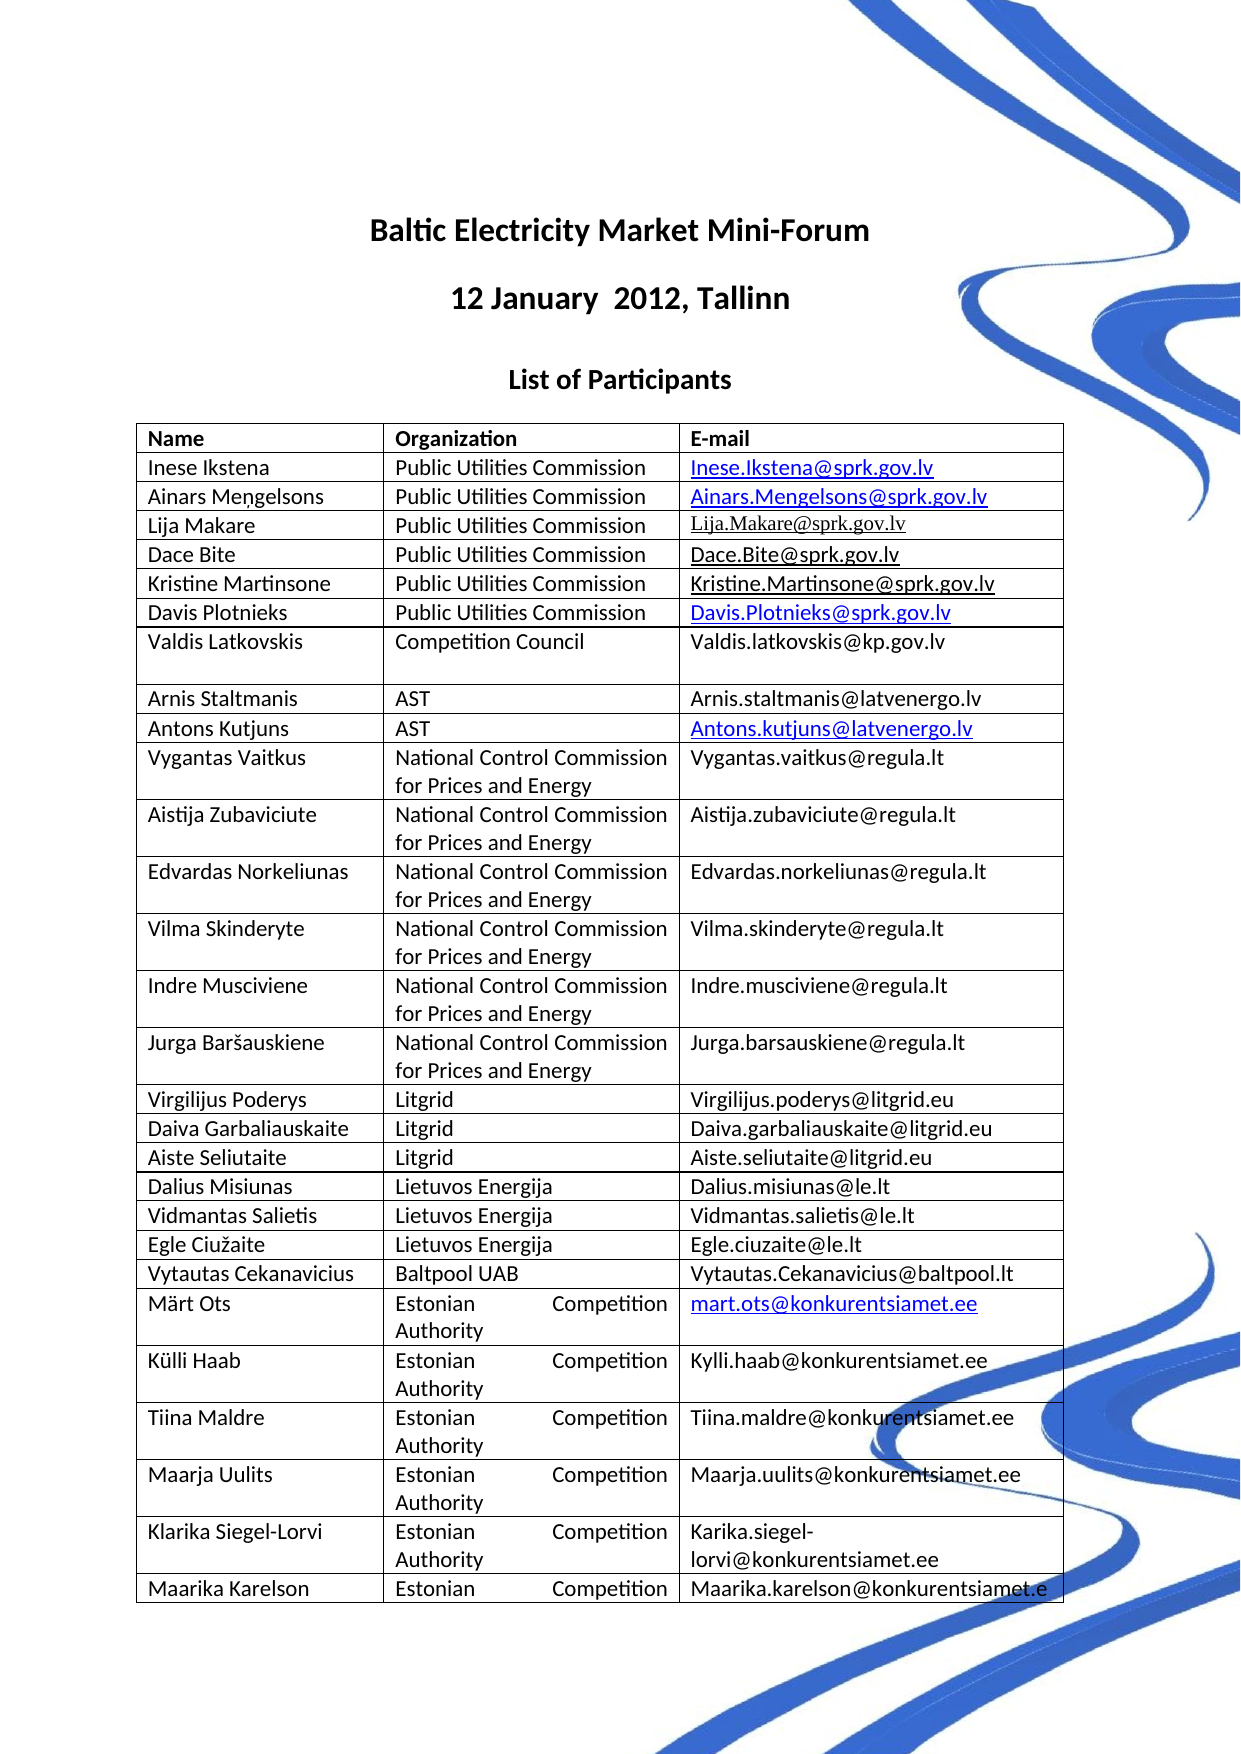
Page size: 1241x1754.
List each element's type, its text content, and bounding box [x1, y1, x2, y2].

table_cell Vytautas Cekanavicius [137, 1260, 383, 1288]
table_cell National Control Commission for Prices and Energy [384, 914, 679, 970]
table_cell Tiina.maldre@konkurentsiamet.ee [680, 1403, 1063, 1459]
table_cell Public Utilities Commission [384, 511, 679, 539]
table_cell Kylli.haab@konkurentsiamet.ee [680, 1346, 1063, 1402]
table_cell Kristine.Martinsone@sprk.gov.lv [680, 569, 1063, 597]
table_cell Public Utilities Commission [384, 540, 679, 568]
table_cell Lietuvos Energija [384, 1201, 679, 1229]
table_cell Public Utilities Commission [384, 569, 679, 597]
table_cell mart.ots@konkurentsiamet.ee [680, 1289, 1063, 1345]
table_cell Vilma.skinderyte@regula.lt [680, 914, 1063, 970]
table_cell Antons Kutjuns [137, 714, 383, 742]
table_cell Aistija.zubaviciute@regula.lt [680, 800, 1063, 856]
table_cell Vygantas.vaitkus@regula.lt [680, 743, 1063, 799]
table_cell Dace.Bite@sprk.gov.lv [680, 540, 1063, 568]
table_cell Jurga.barsauskiene@regula.lt [680, 1028, 1063, 1084]
table_cell Külli Haab [137, 1346, 383, 1402]
table_cell Ainars Meņgelsons [137, 482, 383, 510]
table_cell Competition Council [384, 628, 679, 683]
table_cell Davis Plotnieks [137, 599, 383, 626]
table_cell Egle.ciuzaite@le.lt [680, 1231, 1063, 1258]
table_cell Egle Ciužaite [137, 1231, 383, 1258]
table_header Name [137, 424, 383, 452]
table_cell Litgrid [384, 1114, 679, 1142]
table_cell AST [384, 714, 679, 742]
table_cell Lija Makare [137, 511, 383, 539]
table_cell Aistija Zubaviciute [137, 800, 383, 856]
table_cell Inese Ikstena [137, 453, 383, 481]
table_cell Maarja.uulits@konkurentsiamet.ee [680, 1460, 1063, 1516]
table_cell Public Utilities Commission [384, 453, 679, 481]
table_cell Virgilijus.poderys@litgrid.eu [680, 1085, 1063, 1113]
text List of Participants [148, 361, 1093, 397]
table_cell Vytautas.Cekanavicius@baltpool.lt [680, 1260, 1063, 1288]
table_cell Vidmantas.salietis@le.lt [680, 1201, 1063, 1229]
table_cell Ainars.Mengelsons@sprk.gov.lv [680, 482, 1063, 510]
table_header Organization [384, 424, 679, 452]
table_cell Davis.Plotnieks@sprk.gov.lv [680, 599, 1063, 626]
table_cell National Control Commission for Prices and Energy [384, 1028, 679, 1084]
table_cell Tiina Maldre [137, 1403, 383, 1459]
table_cell Indre Musciviene [137, 971, 383, 1027]
table_cell National Control Commission for Prices and Energy [384, 743, 679, 799]
table_cell Estonian Competition Authority [384, 1346, 679, 1402]
table_cell Vidmantas Salietis [137, 1201, 383, 1229]
table_cell Antons.kutjuns@latvenergo.lv [680, 714, 1063, 742]
table_cell Dalius.misiunas@le.lt [680, 1173, 1063, 1200]
table_cell Estonian Competition Authority [384, 1289, 679, 1345]
table_cell Vygantas Vaitkus [137, 743, 383, 799]
table_cell Lietuvos Energija [384, 1231, 679, 1258]
text Baltic Electricity Market Mini-Forum [148, 209, 1093, 250]
table_cell Estonian Competition Authority [384, 1460, 679, 1516]
table_cell Valdis.latkovskis@kp.gov.lv [680, 628, 1063, 683]
table_cell Lija.Makare@sprk.gov.lv [680, 511, 1063, 539]
table_cell Kristine Martinsone [137, 569, 383, 597]
table_cell Jurga Baršauskiene [137, 1028, 383, 1084]
table_cell National Control Commission for Prices and Energy [384, 971, 679, 1027]
table_cell Dace Bite [137, 540, 383, 568]
table_cell Maarika Karelson [137, 1574, 383, 1602]
table_cell Baltpool UAB [384, 1260, 679, 1288]
table_cell Inese.Ikstena@sprk.gov.lv [680, 453, 1063, 481]
table_cell Märt Ots [137, 1289, 383, 1345]
table_cell Valdis Latkovskis [137, 628, 383, 683]
table_cell National Control Commission for Prices and Energy [384, 800, 679, 856]
table_cell Daiva.garbaliauskaite@litgrid.eu [680, 1114, 1063, 1142]
table_cell Edvardas Norkeliunas [137, 857, 383, 913]
table_cell Edvardas.norkeliunas@regula.lt [680, 857, 1063, 913]
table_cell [384, 1574, 679, 1602]
text 12 January 2012, Tallinn [148, 277, 1093, 318]
table_cell Maarja Uulits [137, 1460, 383, 1516]
table_cell AST [384, 685, 679, 713]
table_cell Aiste.seliutaite@litgrid.eu [680, 1143, 1063, 1171]
picture [489, 1103, 1241, 1754]
table_cell Daiva Garbaliauskaite [137, 1114, 383, 1142]
table_cell Litgrid [384, 1085, 679, 1113]
table_cell Indre.musciviene@regula.lt [680, 971, 1063, 1027]
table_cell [680, 1574, 1063, 1602]
table_cell Public Utilities Commission [384, 482, 679, 510]
table_cell Klarika Siegel-Lorvi [137, 1517, 383, 1573]
table_cell Estonian Competition Authority [384, 1517, 679, 1573]
table_cell Arnis Staltmanis [137, 685, 383, 713]
table_header E-mail [680, 424, 1063, 452]
table_cell Dalius Misiunas [137, 1173, 383, 1200]
table_cell Vilma Skinderyte [137, 914, 383, 970]
table_cell Estonian Competition Authority [384, 1403, 679, 1459]
table_cell Lietuvos Energija [384, 1173, 679, 1200]
picture [591, 0, 1241, 643]
table_cell Aiste Seliutaite [137, 1143, 383, 1171]
table_cell Arnis.staltmanis@latvenergo.lv [680, 685, 1063, 713]
table_cell Litgrid [384, 1143, 679, 1171]
table_cell Public Utilities Commission [384, 599, 679, 626]
table_cell Virgilijus Poderys [137, 1085, 383, 1113]
table_cell Karika.siegel-lorvi@konkurentsiamet.ee [680, 1517, 1063, 1573]
table_cell National Control Commission for Prices and Energy [384, 857, 679, 913]
